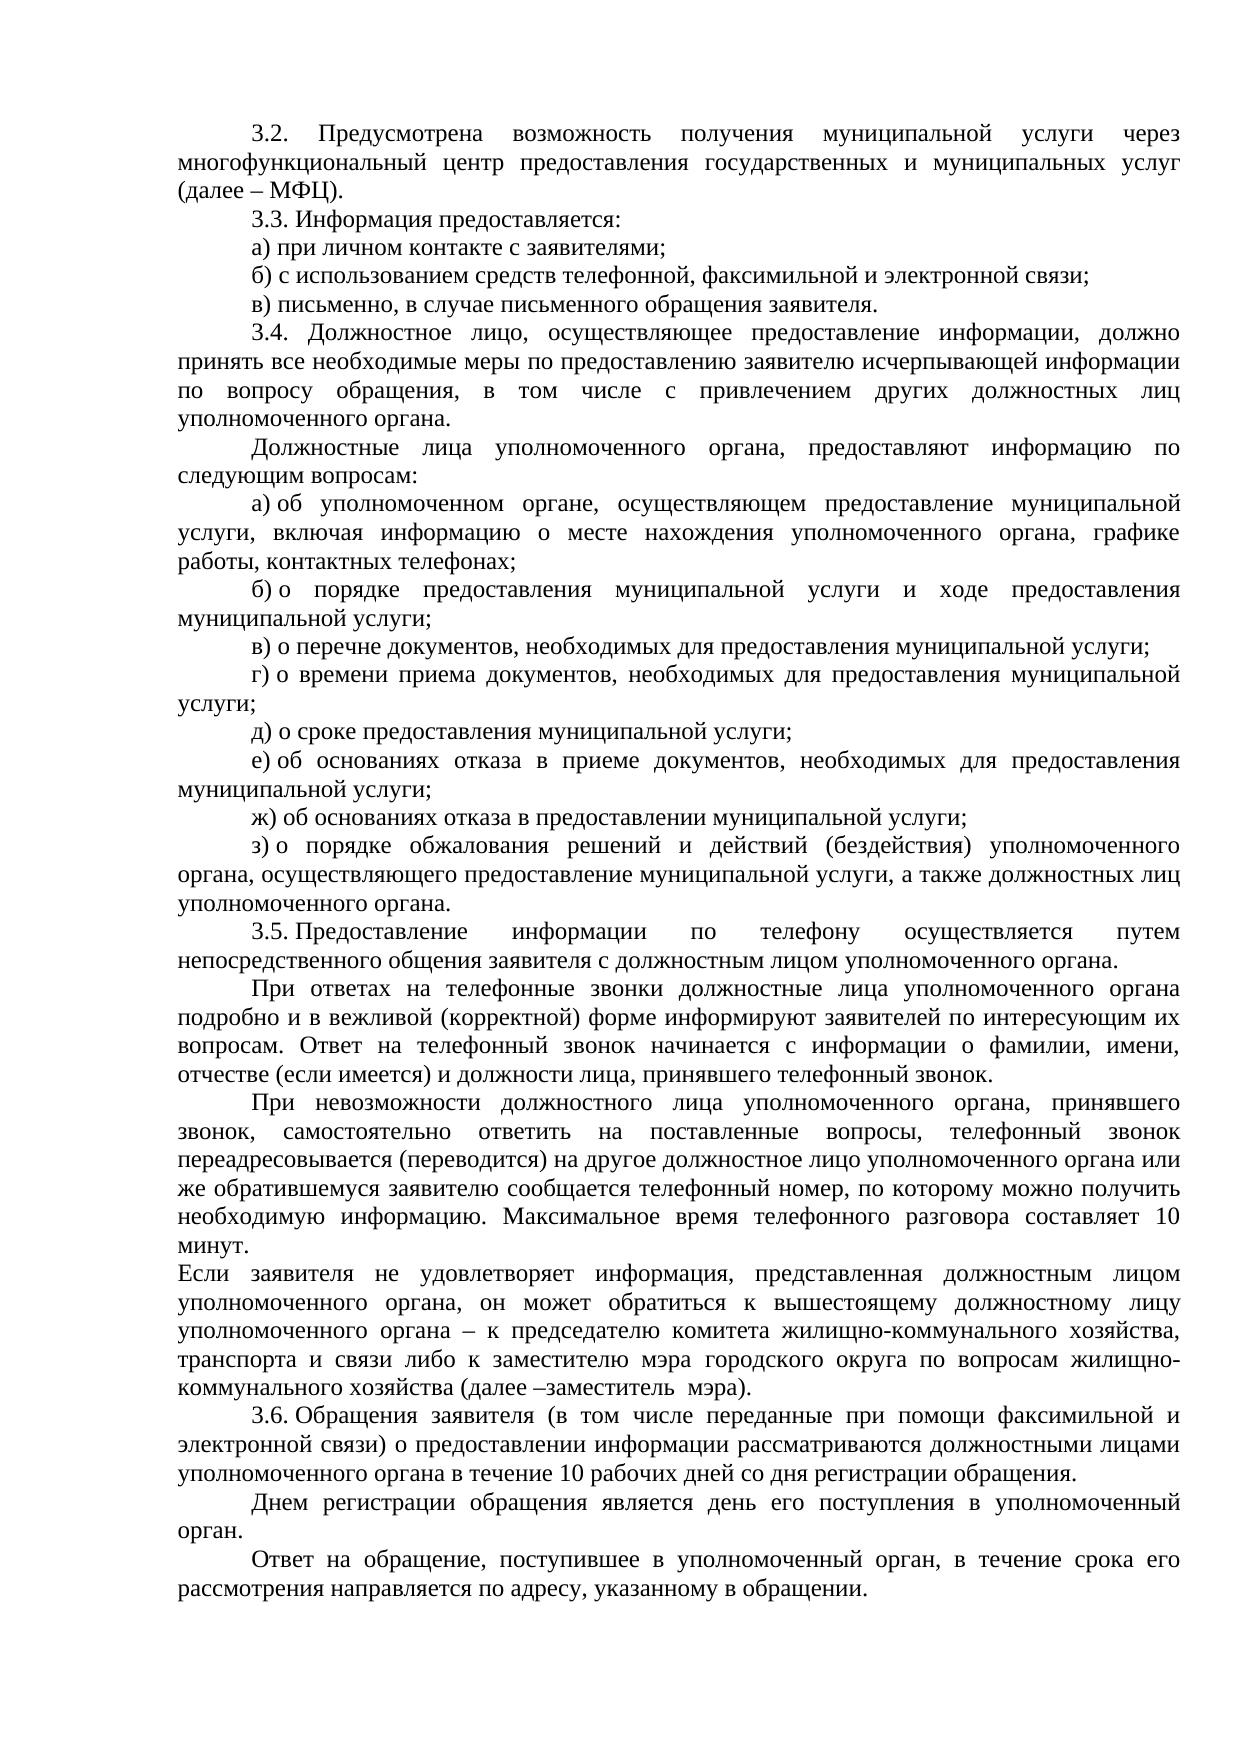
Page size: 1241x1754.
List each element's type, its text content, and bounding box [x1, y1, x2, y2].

text При ответах на телефонные звонки должностные лица уполномоченного органа подробно и в вежливой (корректной) форме информируют заявителей по интересующим их вопросам. Ответ на телефонный звонок начинается с информации о фамилии, имени, отчестве (если имеется) и должности лица, принявшего телефонный звонок. [177, 973, 1181, 1087]
text Днем регистрации обращения является день его поступления в уполномоченный орган. [177, 1487, 1181, 1544]
text е) об основаниях отказа в приеме документов, необходимых для предоставления муниципальной услуги; [177, 746, 1181, 802]
text з) о порядке обжалования решений и действий (бездействия) уполномоченного органа, осуществляющего предоставление муниципальной услуги, а также должностных лиц уполномоченного органа. [177, 831, 1181, 916]
text б) с использованием средств телефонной, факсимильной и электронной связи; [177, 261, 1181, 290]
text ж) об основаниях отказа в предоставлении муниципальной услуги; [177, 802, 1181, 831]
text 3.2. Предусмотрена возможность получения муниципальной услуги через многофункциональный центр предоставления государственных и муниципальных услуг (далее – МФЦ). [177, 118, 1181, 204]
text Если заявителя не удовлетворяет информация, представленная должностным лицом уполномоченного органа, он может обратиться к вышестоящему должностному лицу уполномоченного органа – к председателю комитета жилищно-коммунального хозяйства, транспорта и связи либо к заместителю мэра городского округа по вопросам жилищно-коммунального хозяйства (далее –заместитель мэра). [177, 1259, 1181, 1401]
text 3.4. Должностное лицо, осуществляющее предоставление информации, должно принять все необходимые меры по предоставлению заявителю исчерпывающей информации по вопросу обращения, в том числе с привлечением других должностных лиц уполномоченного органа. [177, 318, 1181, 432]
text Должностные лица уполномоченного органа, предоставляют информацию по следующим вопросам: [177, 432, 1181, 489]
text 3.6. Обращения заявителя (в том числе переданные при помощи факсимильной и электронной связи) о предоставлении информации рассматриваются должностными лицами уполномоченного органа в течение 10 рабочих дней со дня регистрации обращения. [177, 1401, 1181, 1487]
text При невозможности должностного лица уполномоченного органа, принявшего звонок, самостоятельно ответить на поставленные вопросы, телефонный звонок переадресовывается (переводится) на другое должностное лицо уполномоченного органа или же обратившемуся заявителю сообщается телефонный номер, по которому можно получить необходимую информацию. Максимальное время телефонного разговора составляет 10 минут. [177, 1087, 1181, 1259]
text д) о сроке предоставления муниципальной услуги; [177, 717, 1181, 746]
text г) о времени приема документов, необходимых для предоставления муниципальной услуги; [177, 660, 1181, 717]
text в) письменно, в случае письменного обращения заявителя. [177, 290, 1181, 318]
text в) о перечне документов, необходимых для предоставления муниципальной услуги; [177, 632, 1181, 660]
text а) об уполномоченном органе, осуществляющем предоставление муниципальной услуги, включая информацию о месте нахождения уполномоченного органа, графике работы, контактных телефонах; [177, 489, 1181, 575]
text Ответ на обращение, поступившее в уполномоченный орган, в течение срока его рассмотрения направляется по адресу, указанному в обращении. [177, 1544, 1181, 1602]
text 3.5. Предоставление информации по телефону осуществляется путем непосредственного общения заявителя с должностным лицом уполномоченного органа. [177, 916, 1181, 973]
text а) при личном контакте с заявителями; [177, 233, 1181, 261]
text б) о порядке предоставления муниципальной услуги и ходе предоставления муниципальной услуги; [177, 575, 1181, 632]
text 3.3. Информация предоставляется: [177, 204, 1181, 233]
